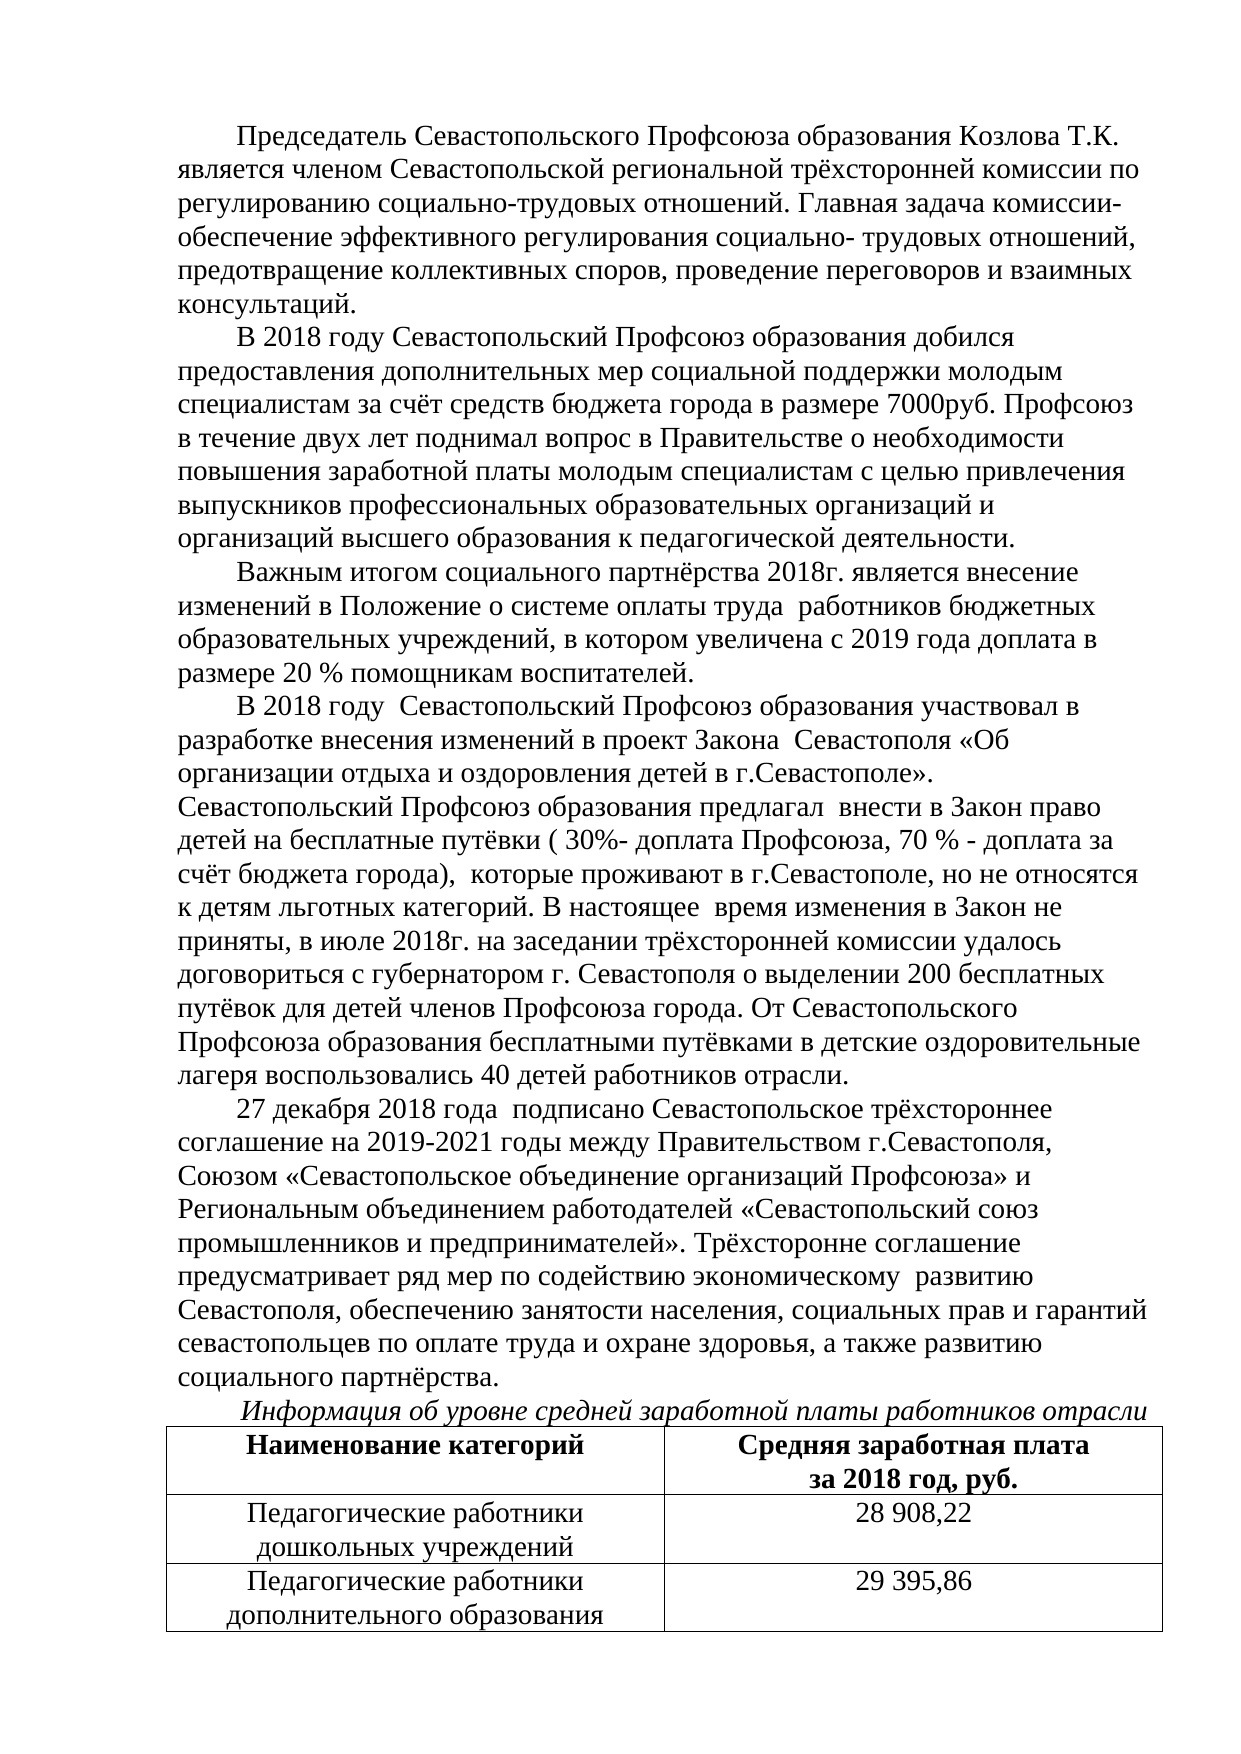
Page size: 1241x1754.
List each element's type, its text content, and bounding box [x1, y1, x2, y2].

table_cell 29 395,86 [665, 1564, 1162, 1631]
table_cell Педагогические работники дошкольных учреждений [167, 1495, 664, 1562]
text В 2018 году Севастопольский Профсоюз образования добился предоставления дополнительных мер социальной поддержки молодым специалистам за счёт средств бюджета города в размере 7000руб. Профсоюз в течение двух лет поднимал вопрос в Правительстве о необходимости повышения заработной платы молодым специалистам с целью привлечения выпускников профессиональных образовательных организаций и организаций высшего образования к педагогической деятельности. [177, 319, 1152, 554]
text 27 декабря 2018 года подписано Севастопольское трёхстороннее соглашение на 2019-2021 годы между Правительством г.Севастополя, Союзом «Севастопольское объединение организаций Профсоюза» и Региональным объединением работодателей «Севастопольский союз промышленников и предпринимателей». Трёхсторонне соглашение предусматривает ряд мер по содействию экономическому развитию Севастополя, обеспечению занятости населения, социальных прав и гарантий севастопольцев по оплате труда и охране здоровья, а также развитию социального партнёрства. [177, 1091, 1152, 1393]
table_cell Педагогические работники дополнительного образования [167, 1564, 664, 1631]
table_header Наименование категорий [167, 1427, 664, 1494]
text В 2018 году Севастопольский Профсоюз образования участвовал в разработке внесения изменений в проект Закона Севастополя «Об организации отдыха и оздоровления детей в г.Севастополе». Севастопольский Профсоюз образования предлагал внести в Закон право детей на бесплатные путёвки ( 30%- доплата Профсоюза, 70 % - доплата за счёт бюджета города), которые проживают в г.Севастополе, но не относятся к детям льготных категорий. В настоящее время изменения в Закон не приняты, в июле 2018г. на заседании трёхсторонней комиссии удалось договориться с губернатором г. Севастополя о выделении 200 бесплатных путёвок для детей членов Профсоюза города. От Севастопольского Профсоюза образования бесплатными путёвками в детские оздоровительные лагеря воспользовались 40 детей работников отрасли. [177, 688, 1152, 1091]
table_header Средняя заработная плата за 2018 год, руб. [665, 1427, 1162, 1494]
text Информация об уровне средней заработной платы работников отрасли [177, 1393, 1152, 1426]
table_cell 28 908,22 [665, 1495, 1162, 1562]
text Важным итогом социального партнёрства 2018г. является внесение изменений в Положение о системе оплаты труда работников бюджетных образовательных учреждений, в котором увеличена с 2019 года доплата в размере 20 % помощникам воспитателей. [177, 554, 1152, 688]
text Председатель Севастопольского Профсоюза образования Козлова Т.К. является членом Севастопольской региональной трёхсторонней комиссии по регулированию социально-трудовых отношений. Главная задача комиссии- обеспечение эффективного регулирования социально- трудовых отношений, предотвращение коллективных споров, проведение переговоров и взаимных консультаций. [177, 118, 1152, 319]
